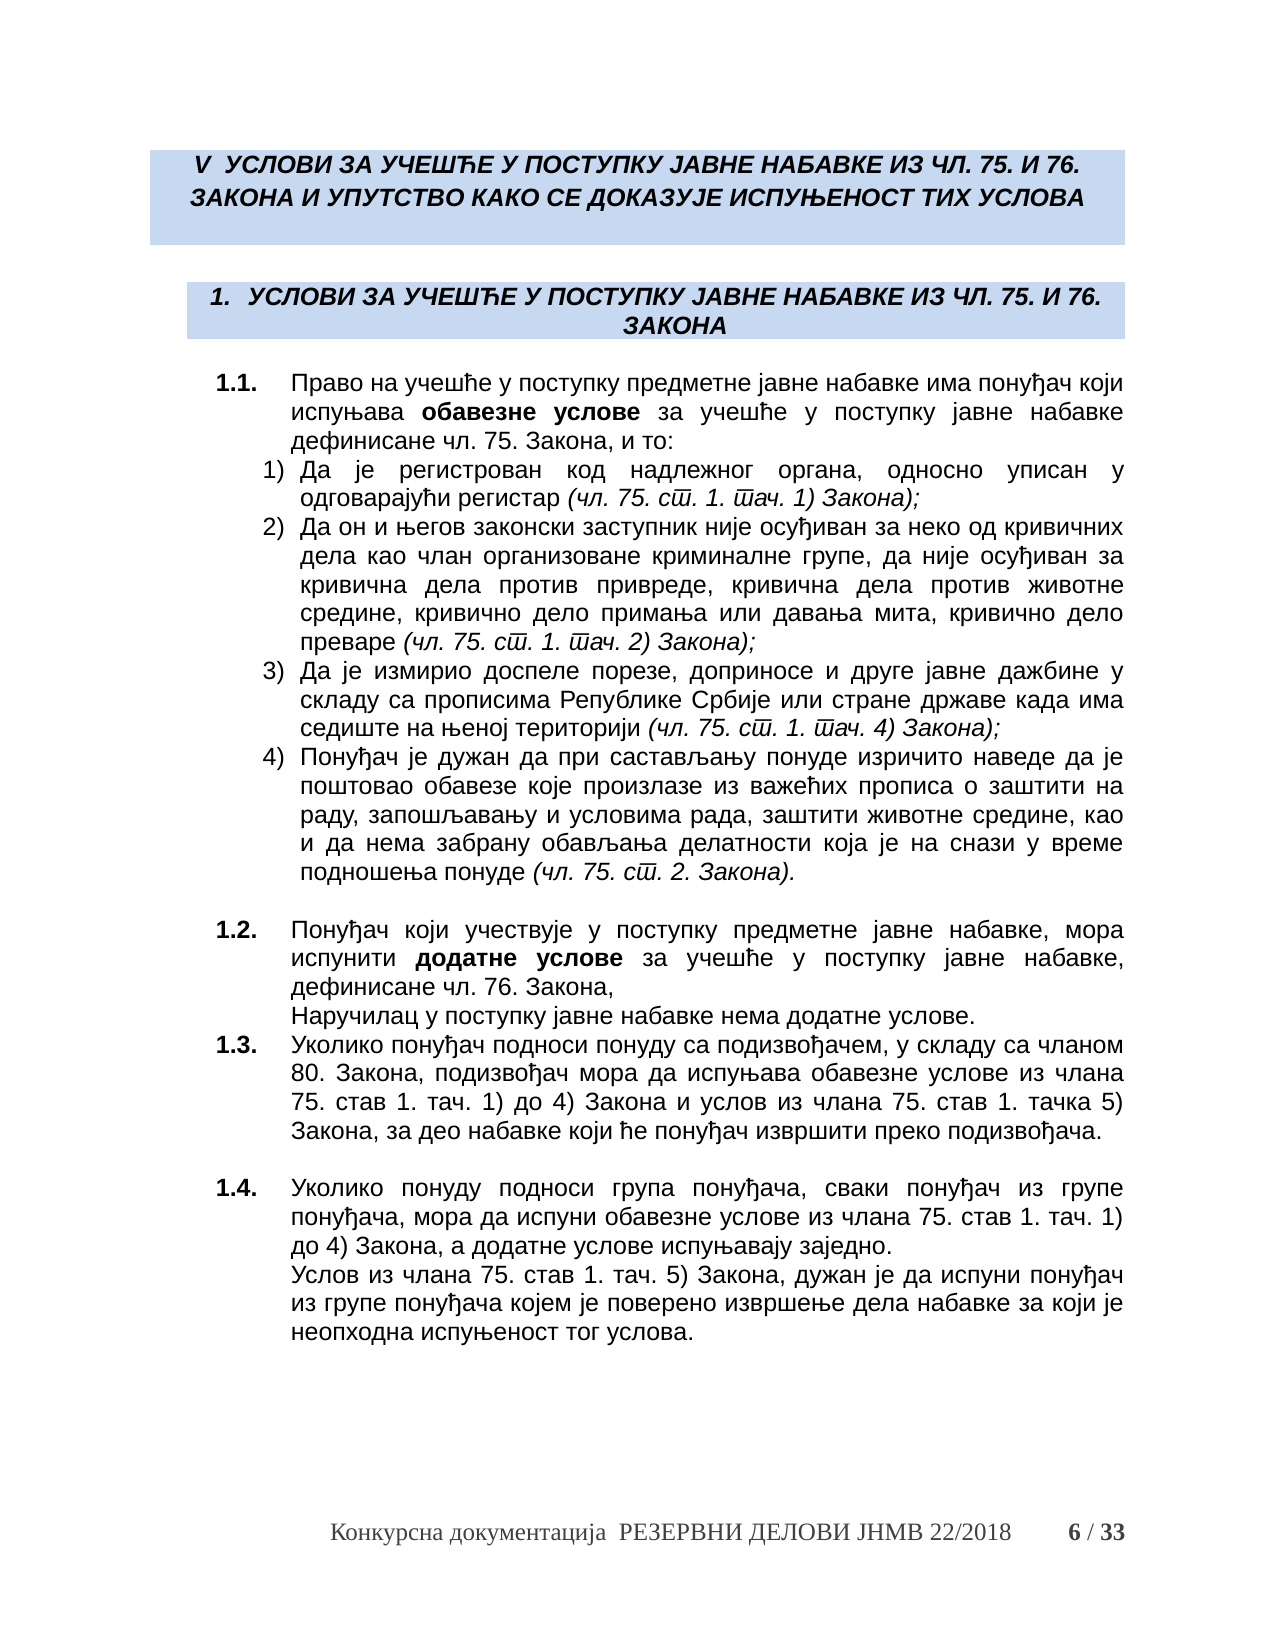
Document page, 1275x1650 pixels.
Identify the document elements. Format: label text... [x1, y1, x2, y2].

list Услов из члана 75. став 1. тач. 5) Закона, дужан је да испуни понуђач из групе понуђача којем је поверено извршење дела набавке за који је неопходна испуњеност тог услова. [291, 1259, 1125, 1346]
list Уколико понуду подноси група понуђача, сваки понуђач из групе понуђача, мора да испуни обавезне услове из члана 75. став 1. тач. 1) до 4) Закона, а додатне услове испуњавају заједно. [216, 1173, 1125, 1259]
list Да је измирио доспеле порезе, доприносе и друге јавне дажбине у складу са прописима Републике Србије или стране државе када има седиште на њеној територији (чл. 75. ст. 1. тач. 4) Закона); [262, 656, 1125, 742]
list Понуђач који учествује у поступку предметне јавне набавке, мора испунити додатне услове за учешће у поступку јавне набавке, дефинисане чл. 76. Закона, [216, 914, 1125, 1001]
list Уколико понуђач подноси понуду са подизвођачем, у складу са чланом 80. Закона, подизвођач мора да испуњава обавезне услове из члана 75. став 1. тач. 1) до 4) Закона и услов из члана 75. став 1. тачка 5) Закона, за део набавке који ће понуђач извршити преко подизвођача. [216, 1029, 1125, 1144]
list Понуђач је дужан да при састављању понуде изричито наведе да је поштовао обавезе које произлазе из важећих прописа о заштити на раду, запошљавању и условима рада, заштити животне средине, као и да нема забрану обављања делатности која је на снази у време подношења понуде (чл. 75. ст. 2. Закона). [262, 742, 1125, 886]
list УСЛОВИ ЗА УЧЕШЋЕ У ПОСТУПКУ ЈАВНЕ НАБАВКЕ ИЗ ЧЛ. 75. И 76. ЗАКОНА [187, 282, 1125, 339]
list Наручилац у поступку јавне набавке нема додатне услове. [291, 1001, 1125, 1029]
list Право на учешће у поступку предметне јавне набавке има понуђач који испуњава обавезне услове за учешће у поступку јавне набавке дефинисане чл. 75. Закона, и то: [216, 368, 1125, 454]
text V УСЛОВИ ЗА УЧЕШЋЕ У ПОСТУПКУ ЈАВНЕ НАБАВКЕ ИЗ ЧЛ. 75. И 76. ЗАКОНА И УПУТСТВО КАКО СЕ ДОКАЗУЈЕ ИСПУЊЕНОСТ ТИХ УСЛОВА [150, 150, 1125, 212]
list Да он и његов законски заступник није осуђиван за неко од кривичних дела као члан организоване криминалне групе, да није осуђиван за кривична дела против привреде, кривична дела против животне средине, кривично дело примања или давања мита, кривично дело преваре (чл. 75. ст. 1. тач. 2) Закона); [262, 512, 1125, 656]
list Да је регистрован код надлежног органа, односно уписан у одговарајући регистар (чл. 75. ст. 1. тач. 1) Закона); [262, 454, 1125, 512]
